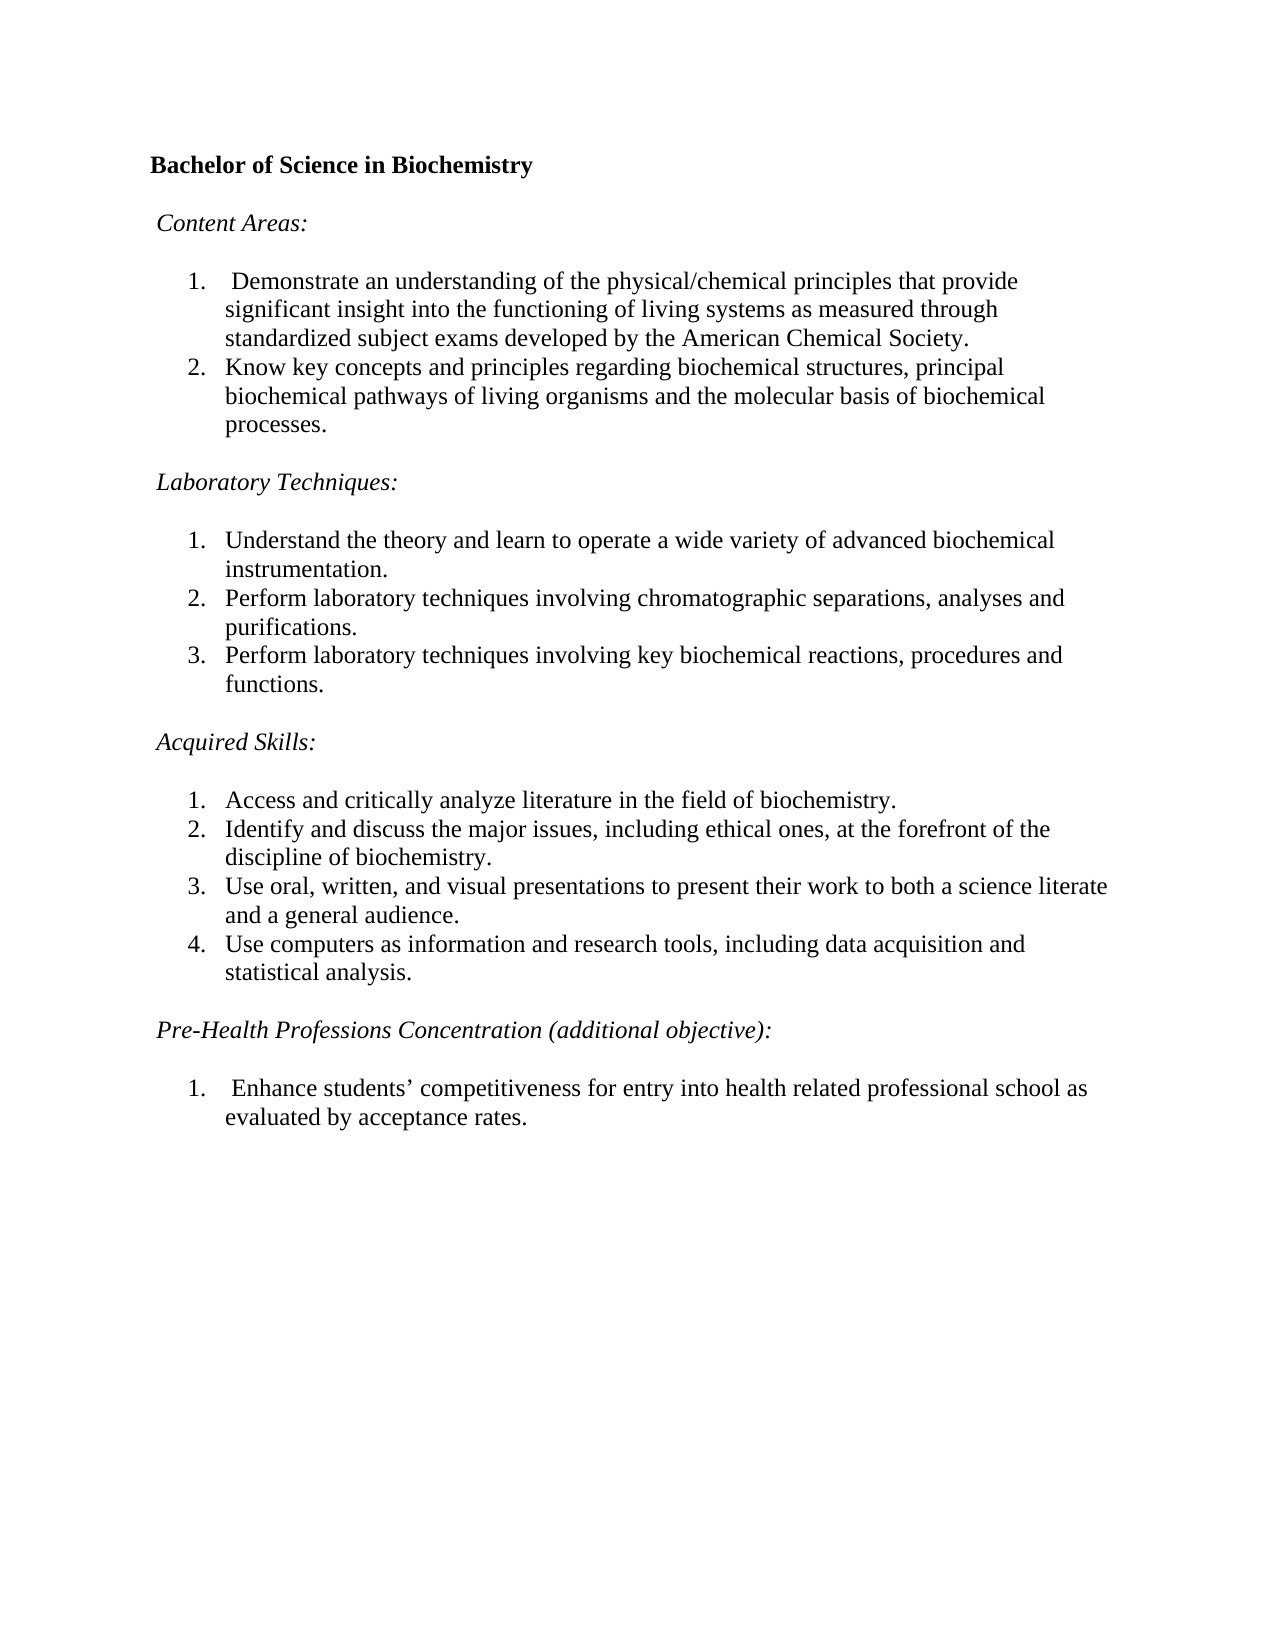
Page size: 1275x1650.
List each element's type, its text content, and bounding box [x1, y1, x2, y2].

list Perform laboratory techniques involving key biochemical reactions, procedures and functions. [187, 640, 1125, 698]
list Identify and discuss the major issues, including ethical ones, at the forefront of the discipline of biochemistry. [187, 814, 1125, 871]
list Enhance students’ competitiveness for entry into health related professional school as evaluated by acceptance rates. [187, 1073, 1125, 1131]
list Access and critically analyze literature in the field of biochemistry. [187, 785, 1125, 814]
list Understand the theory and learn to operate a wide variety of advanced biochemical instrumentation. [187, 525, 1125, 583]
text Laboratory Techniques: [150, 467, 1125, 496]
list Use oral, written, and visual presentations to present their work to both a science literate and a general audience. [187, 871, 1125, 929]
text Acquired Skills: [150, 727, 1125, 756]
text Pre-Health Professions Concentration (additional objective): [150, 1015, 1125, 1044]
list Demonstrate an understanding of the physical/chemical principles that provide significant insight into the functioning of living systems as measured through standardized subject exams developed by the American Chemical Society. [187, 266, 1125, 352]
list Use computers as information and research tools, including data acquisition and statistical analysis. [187, 929, 1125, 986]
list Know key concepts and principles regarding biochemical structures, principal biochemical pathways of living organisms and the molecular basis of biochemical processes. [187, 352, 1125, 438]
list Perform laboratory techniques involving chromatographic separations, analyses and purifications. [187, 583, 1125, 640]
text Bachelor of Science in Biochemistry [150, 150, 1125, 179]
text Content Areas: [150, 208, 1125, 237]
